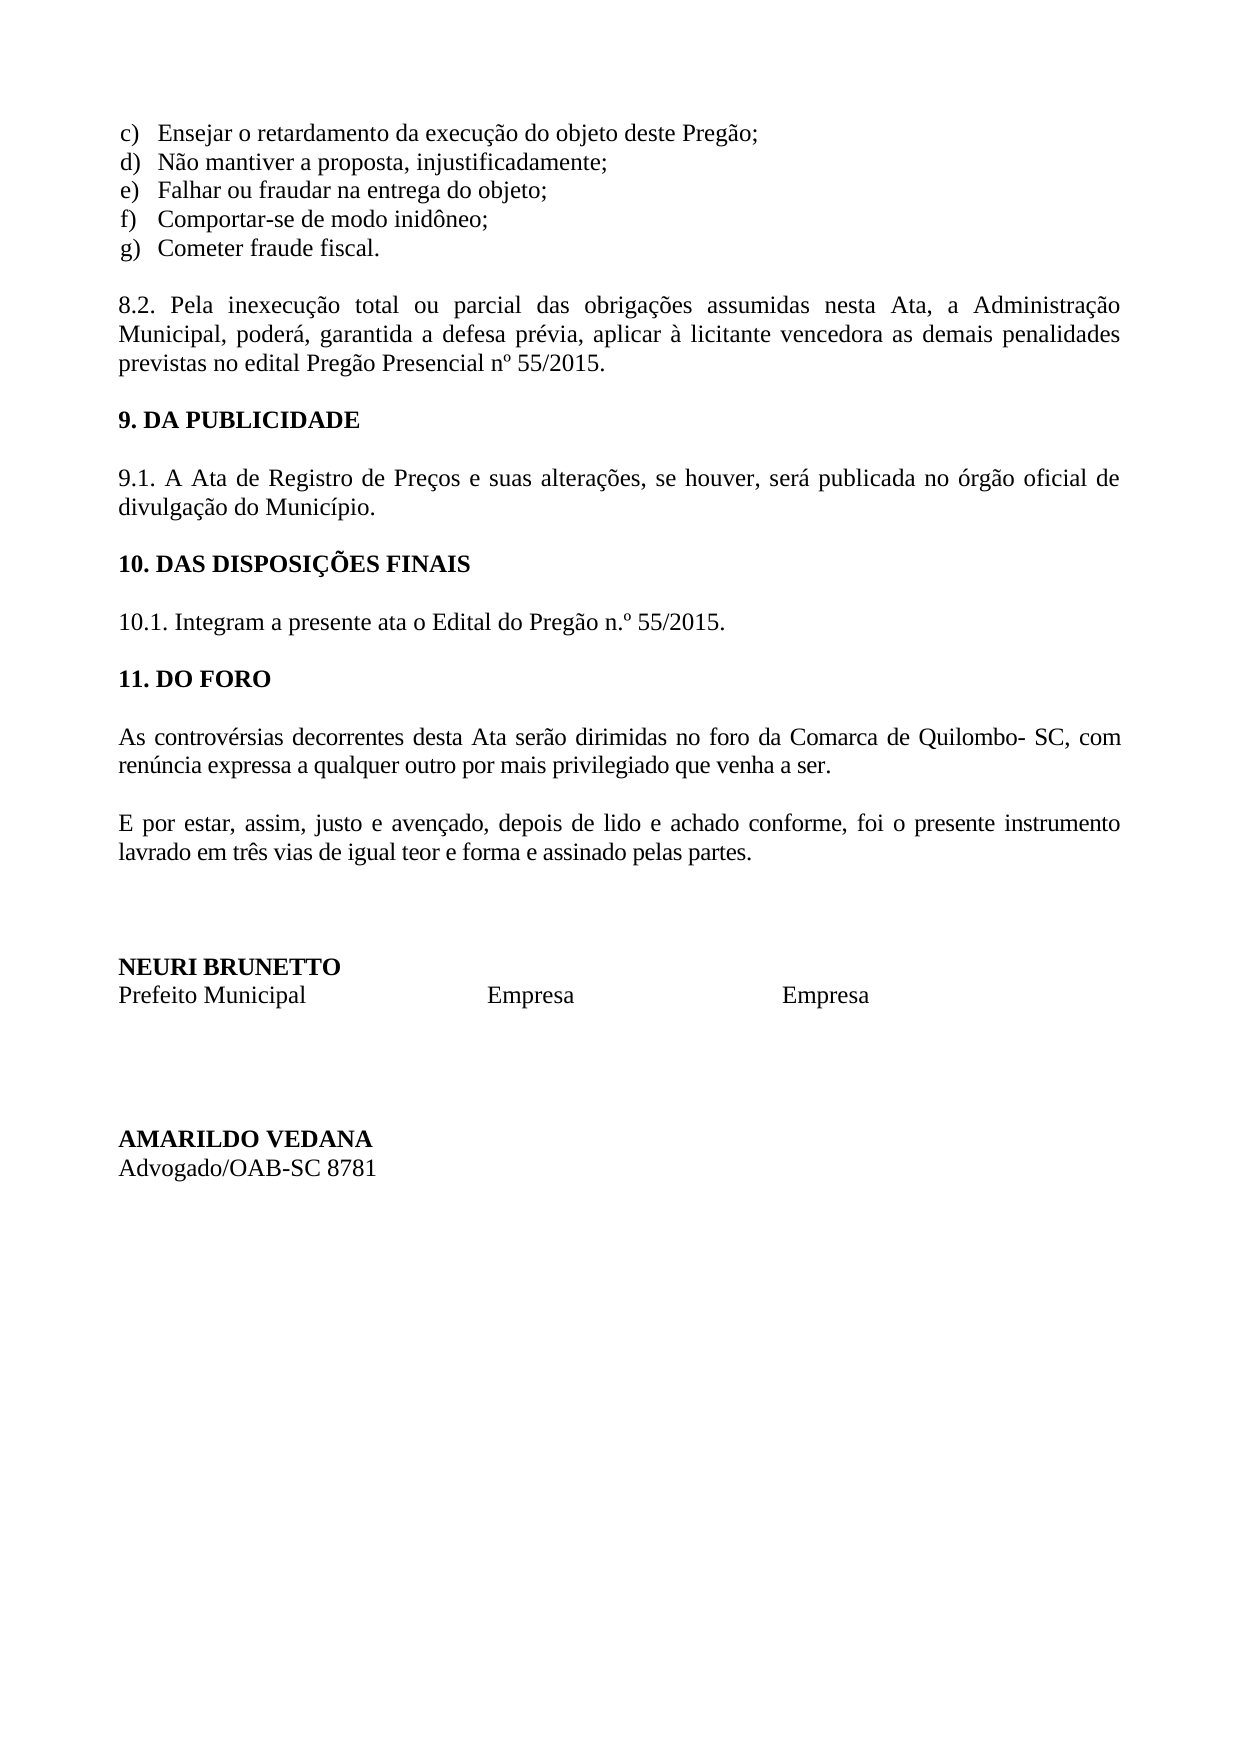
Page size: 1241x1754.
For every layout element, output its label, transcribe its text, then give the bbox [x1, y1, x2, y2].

text Advogado/OAB-SC 8781 [118, 1153, 1122, 1182]
text 8.2. Pela inexecução total ou parcial das obrigações assumidas nesta Ata, a Administração Municipal, poderá, garantida a defesa prévia, aplicar à licitante vencedora as demais penalidades previstas no edital Pregão Presencial nº 55/2015. [118, 291, 1122, 377]
text Prefeito Municipal Empresa Empresa [118, 981, 1122, 1009]
list Comportar-se de modo inidôneo; [120, 204, 1122, 233]
text NEURI BRUNETTO [118, 952, 1122, 981]
text 11. DO FORO [118, 664, 1122, 693]
text 9. DA PUBLICIDADE [118, 406, 1122, 434]
list Ensejar o retardamento da execução do objeto deste Pregão; [120, 118, 1122, 147]
text E por estar, assim, justo e avençado, depois de lido e achado conforme, foi o presente instrumento lavrado em três vias de igual teor e forma e assinado pelas partes. [118, 808, 1122, 866]
text 10.1. Integram a presente ata o Edital do Pregão n.º 55/2015. [118, 607, 1122, 636]
text 10. DAS DISPOSIÇÕES FINAIS [118, 549, 1122, 578]
list Cometer fraude fiscal. [120, 233, 1122, 262]
text AMARILDO VEDANA [118, 1124, 1122, 1153]
list Falhar ou fraudar na entrega do objeto; [120, 176, 1122, 204]
text 9.1. A Ata de Registro de Preços e suas alterações, se houver, será publicada no órgão oficial de divulgação do Município. [118, 463, 1122, 521]
list Não mantiver a proposta, injustificadamente; [120, 147, 1122, 176]
text As controvérsias decorrentes desta Ata serão dirimidas no foro da Comarca de Quilombo- SC, com renúncia expressa a qualquer outro por mais privilegiado que venha a ser. [118, 722, 1122, 779]
